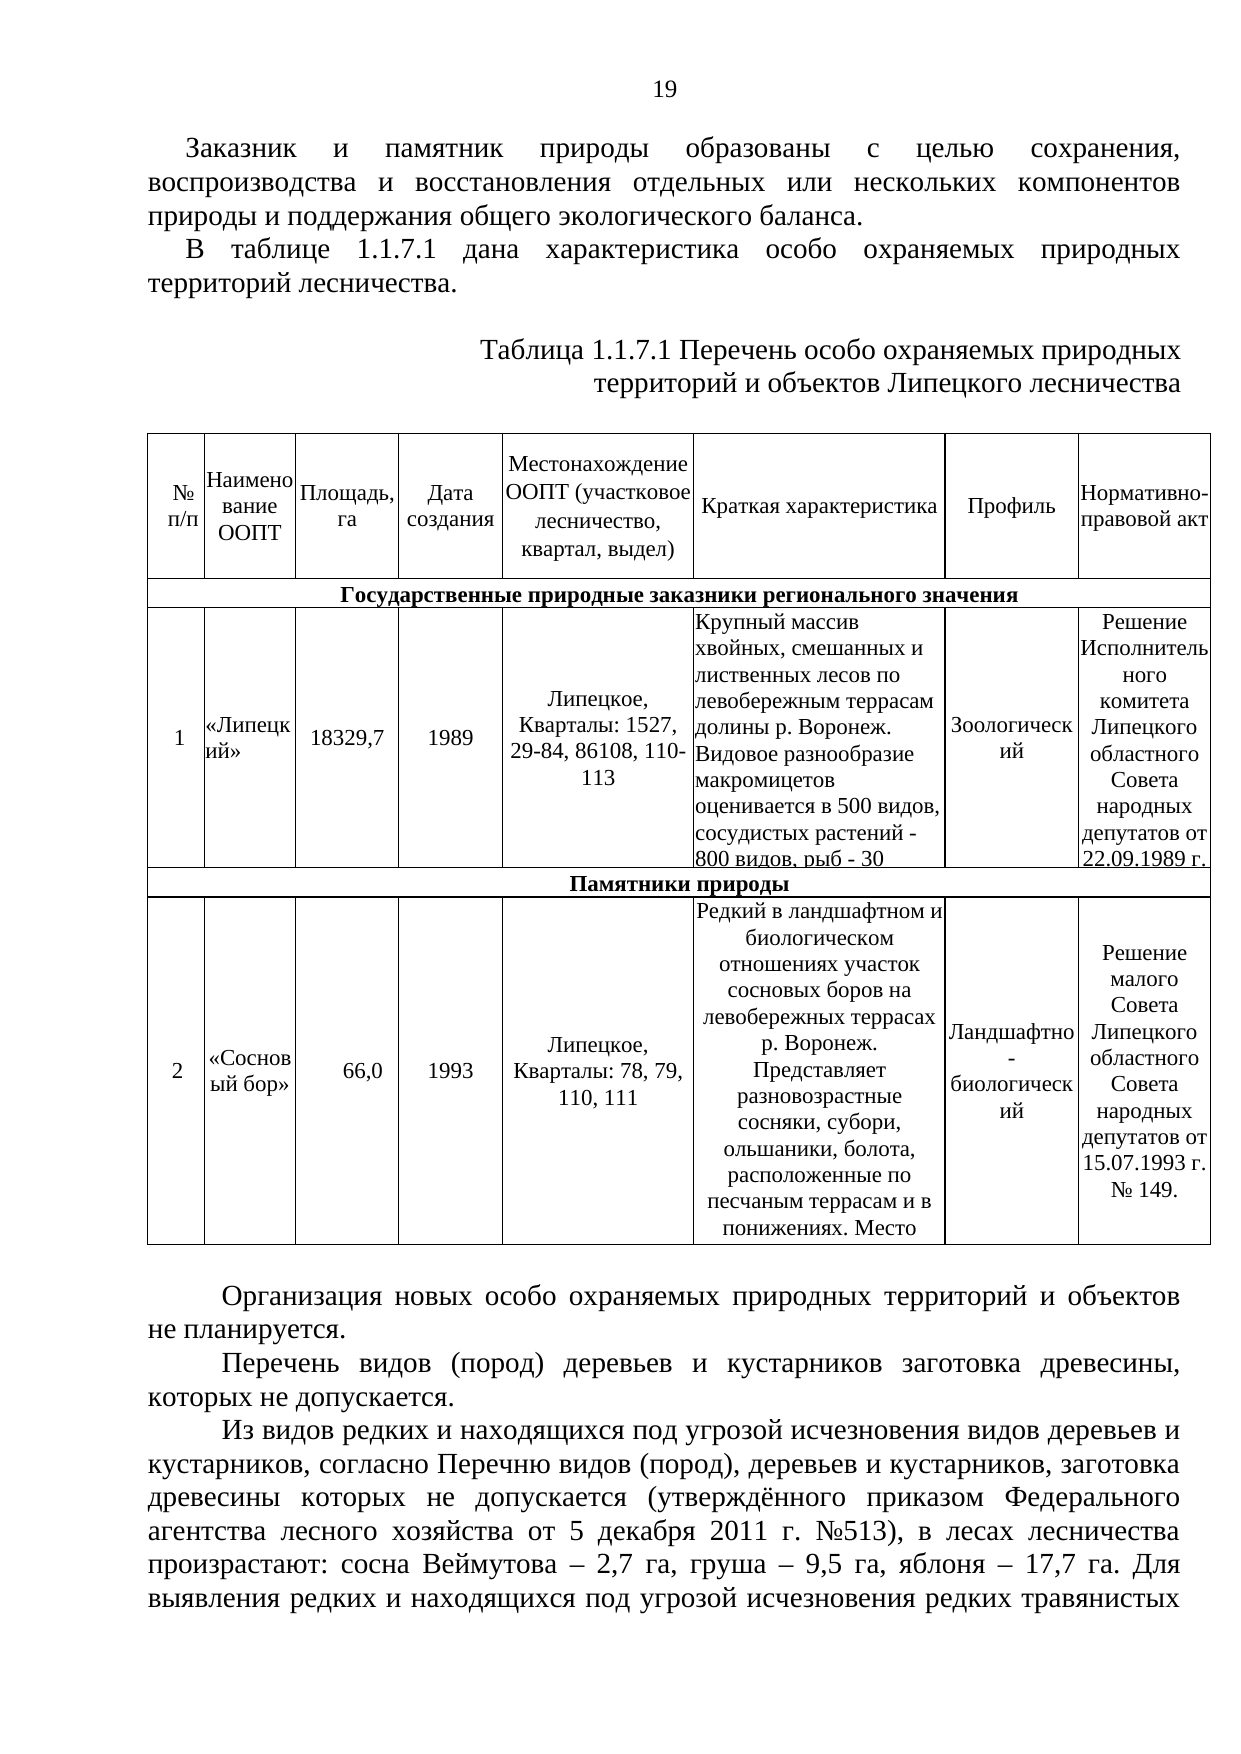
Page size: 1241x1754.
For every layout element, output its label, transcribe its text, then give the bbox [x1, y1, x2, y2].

text Перечень видов (пород) деревьев и кустарников заготовка древесины, которых не допускается. [148, 1345, 1181, 1412]
text В таблице 1.1.7.1 дана характеристика особо охраняемых природных территорий лесничества. [148, 231, 1181, 298]
table_cell 66,0 [296, 898, 398, 1243]
text Таблица 1.1.7.1 Перечень особо охраняемых природных [148, 332, 1181, 365]
text Заказник и памятник природы образованы с целью сохранения, воспроизводства и восстановления отдельных или нескольких компонентов природы и поддержания общего экологического баланса. [148, 131, 1181, 231]
table_header Дата создания [399, 434, 502, 577]
table_cell Памятники природы [148, 868, 1210, 896]
table_cell 1989 [399, 608, 502, 867]
table_cell 18329,7 [296, 608, 398, 867]
table_cell Решение малого Совета Липецкого областного Совета народных депутатов от 15.07.1993 г. № 149. [1079, 898, 1210, 1243]
table_header Наименование ООПТ [205, 434, 295, 577]
table_header Профиль [946, 434, 1078, 577]
text территорий и объектов Липецкого лесничества [148, 365, 1181, 399]
table_header Нормативно-правовой акт [1079, 434, 1210, 577]
table_cell Решение Исполнительного комитета Липецкого областного Совета народных депутатов от 22.09.1989 г. № 418; Постановление администрации Липецкой области от 06.06.2011 г. № 207. [1079, 608, 1210, 867]
text Организация новых особо охраняемых природных территорий и объектов не планируется. [148, 1278, 1181, 1345]
table_cell Липецкое, Кварталы: 1527, 29-84, 86108, 110-113 [503, 608, 693, 867]
table_cell Липецкое, Кварталы: 78, 79, 110, 111 [503, 898, 693, 1243]
table_cell Государственные природные заказники регионального значения [148, 579, 1210, 607]
table_cell «Сосновый бор» [205, 898, 295, 1243]
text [148, 1412, 1181, 1613]
table_cell 1 [148, 608, 204, 867]
table_header № п/п [148, 434, 204, 577]
table_cell «Липецкий» [205, 608, 295, 867]
table_cell Ландшафтно-биологический [946, 898, 1078, 1243]
table_header Площадь, га [296, 434, 398, 577]
table_header Краткая характеристика [694, 434, 944, 577]
table_cell Крупный массив хвойных, смешанных и лиственных лесов по левобережным террасам долины р. Воронеж. Видовое разнообразие макромицетов оценивается в 500 видов, сосудистых растений - 800 видов, рыб - 30 видов, амфибий - 9 видов, рептилий - 6, птиц - 140, млекопитающих - 40 [694, 608, 944, 867]
table_cell Зоологический [946, 608, 1078, 867]
table_cell 1993 [399, 898, 502, 1243]
table_header Местонахождение ООПТ (участковое лесничество, квартал, выдел) [503, 434, 693, 577]
table_cell 2 [148, 898, 204, 1243]
table_cell Редкий в ландшафтном и биологическом отношениях участок сосновых боров на левобережных террасах р. Воронеж. Представляет разновозрастные сосняки, субори, ольшаники, болота, расположенные по песчаным террасам и в понижениях. Место нахождение редких видов растений и животных Видовое разнообразие макромицетов оценивается в 550 видов, сосудистых растений - 300 видов, амфибий - 2 вида, рептилий - 4, птиц - 110, млекопитающих - 25 [694, 898, 944, 1243]
